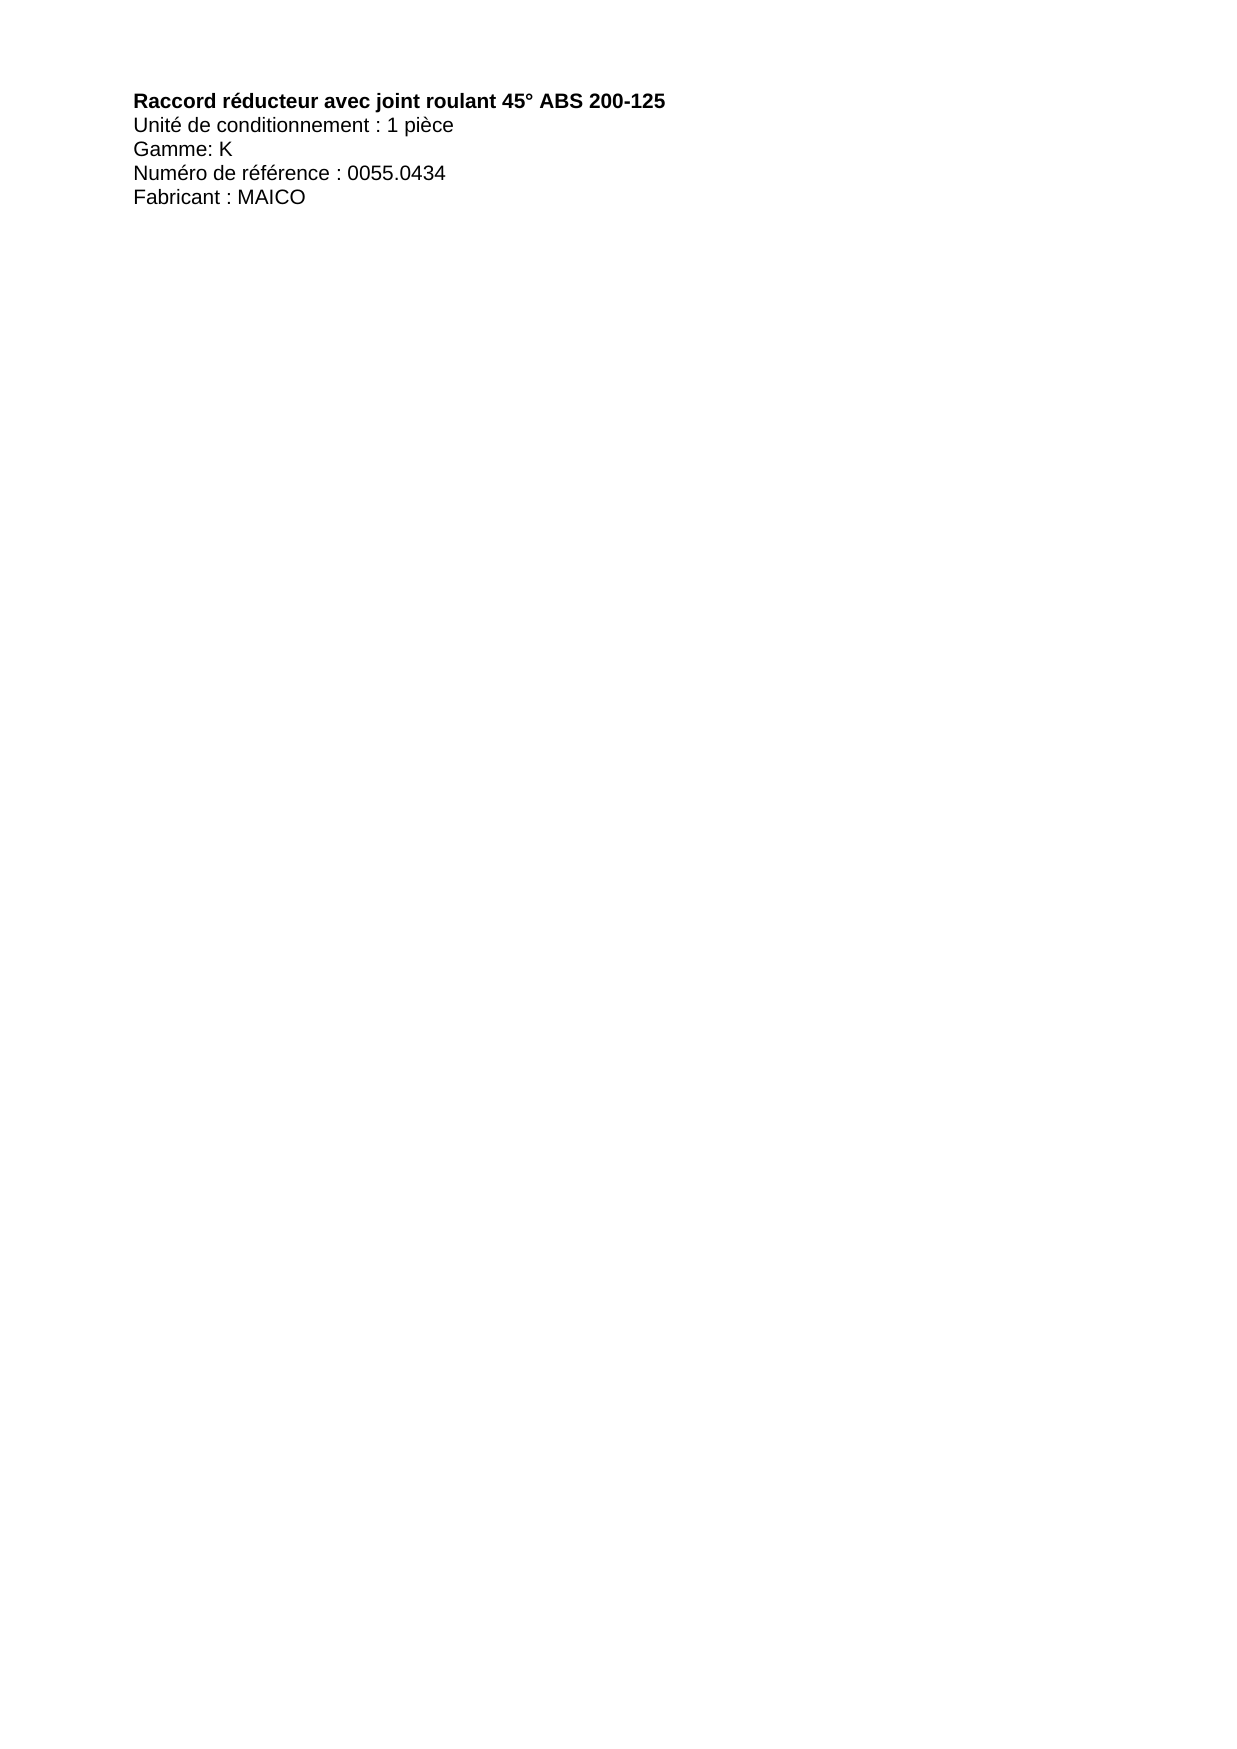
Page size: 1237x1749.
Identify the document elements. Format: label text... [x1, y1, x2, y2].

text Raccord réducteur avec joint roulant 45° ABS 200-125Unité de conditionnement : 1 pièceGamme: K Numéro de référence : 0055.0434Fabricant : MAICO [133, 89, 1148, 208]
